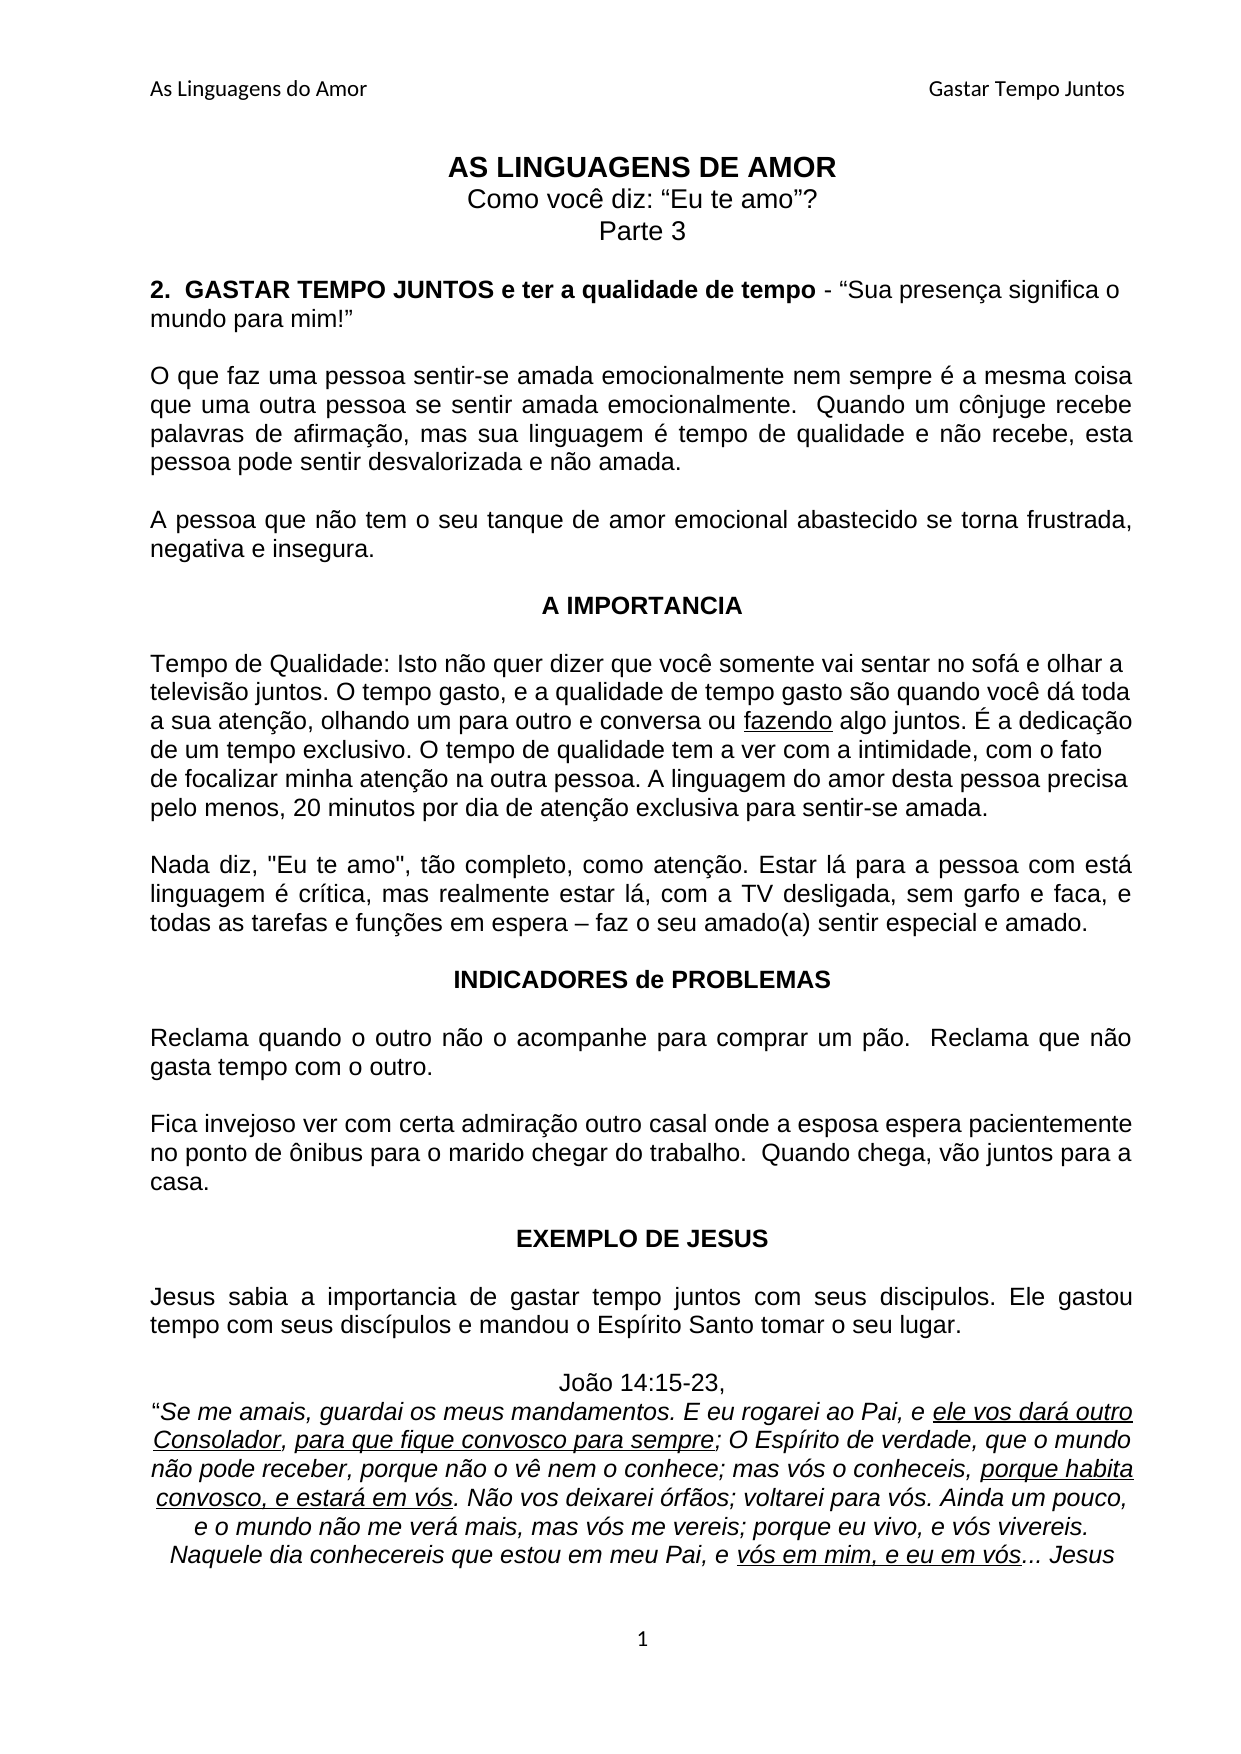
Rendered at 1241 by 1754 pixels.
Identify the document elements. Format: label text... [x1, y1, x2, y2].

text Nada diz, "Eu te amo", tão completo, como atenção. Estar lá para a pessoa com está linguagem é crítica, mas realmente estar lá, com a TV desligada, sem garfo e faca, e todas as tarefas e funções em espera – faz o seu amado(a) sentir especial e amado. [150, 850, 1134, 936]
text João 14:15-23, [150, 1368, 1134, 1396]
text A pessoa que não tem o seu tanque de amor emocional abastecido se torna frustrada, negativa e insegura. [150, 505, 1134, 562]
text Tempo de Qualidade: Isto não quer dizer que você somente vai sentar no sofá e olhar a televisão juntos. O tempo gasto, e a qualidade de tempo gasto são quando você dá toda a sua atenção, olhando um para outro e conversa ou fazendo algo juntos. É a dedicação de um tempo exclusivo. O tempo de qualidade tem a ver com a intimidade, com o fato de focalizar minha atenção na outra pessoa. A linguagem do amor desta pessoa precisa pelo menos, 20 minutos por dia de atenção exclusiva para sentir-se amada. [150, 648, 1134, 821]
text Reclama quando o outro não o acompanhe para comprar um pão. Reclama que não gasta tempo com o outro. [150, 1023, 1134, 1080]
text EXEMPLO DE JESUS [150, 1224, 1134, 1253]
text A IMPORTANCIA [150, 591, 1134, 620]
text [150, 1396, 1134, 1569]
text AS LINGUAGENS DE AMOR [150, 150, 1134, 183]
text Como você diz: “Eu te amo”? [150, 183, 1134, 215]
text Fica invejoso ver com certa admiração outro casal onde a esposa espera pacientemente no ponto de ônibus para o marido chegar do trabalho. Quando chega, vão juntos para a casa. [150, 1109, 1134, 1195]
text O que faz uma pessoa sentir-se amada emocionalmente nem sempre é a mesma coisa que uma outra pessoa se sentir amada emocionalmente. Quando um cônjuge recebe palavras de afirmação, mas sua linguagem é tempo de qualidade e não recebe, esta pessoa pode sentir desvalorizada e não amada. [150, 361, 1134, 476]
text 2. GASTAR TEMPO JUNTOS e ter a qualidade de tempo - “Sua presença significa o mundo para mim!” [150, 275, 1134, 332]
text INDICADORES de PROBLEMAS [150, 965, 1134, 994]
text Parte 3 [150, 215, 1134, 246]
text Jesus sabia a importancia de gastar tempo juntos com seus discipulos. Ele gastou tempo com seus discípulos e mandou o Espírito Santo tomar o seu lugar. [150, 1281, 1134, 1339]
